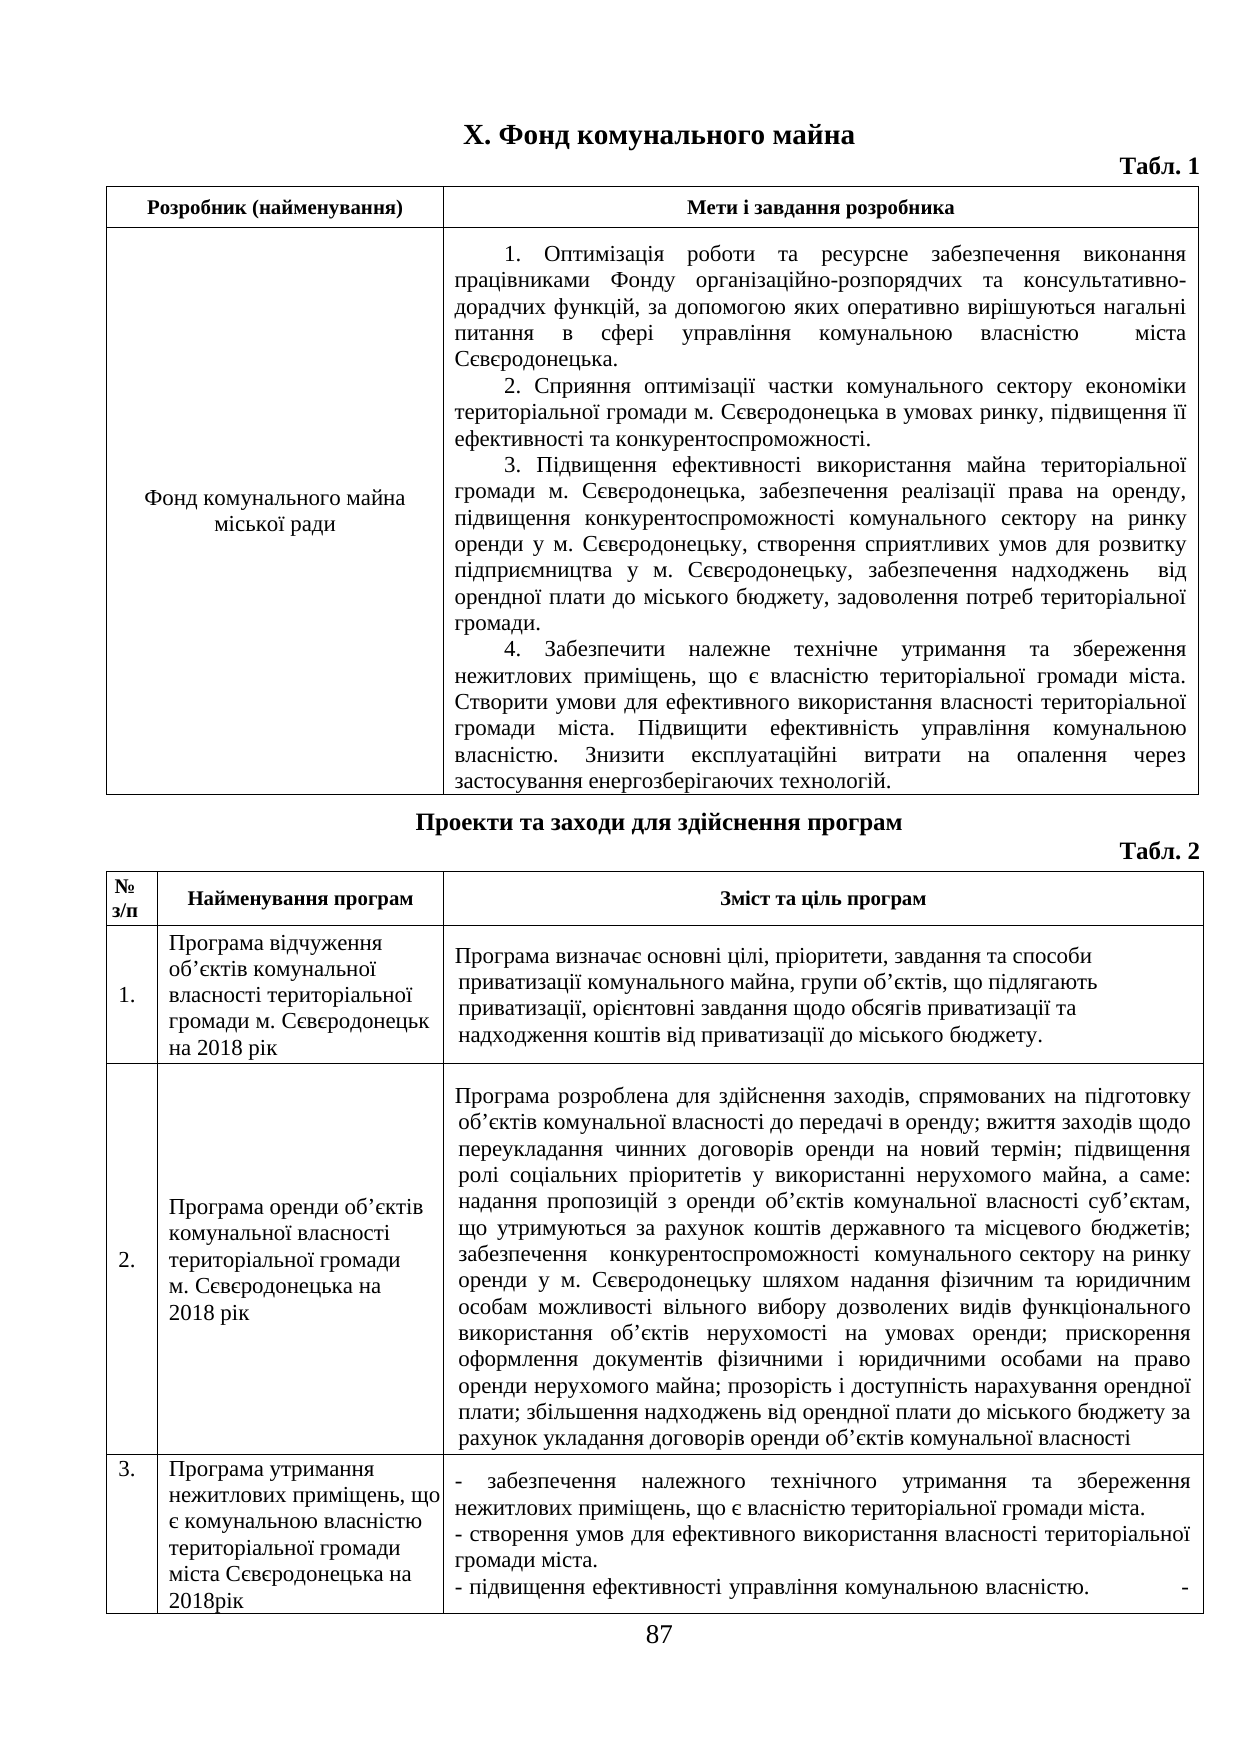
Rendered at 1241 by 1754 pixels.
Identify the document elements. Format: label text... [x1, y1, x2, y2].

text Табл. 2 [118, 836, 1200, 864]
text Х. Фонд комунального майна [118, 117, 1200, 151]
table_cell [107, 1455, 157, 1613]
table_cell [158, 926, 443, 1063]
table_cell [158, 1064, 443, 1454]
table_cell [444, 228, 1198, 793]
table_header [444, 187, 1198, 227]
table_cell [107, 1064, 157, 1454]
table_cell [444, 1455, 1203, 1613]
text Проекти та заходи для здійснення програм [118, 807, 1200, 836]
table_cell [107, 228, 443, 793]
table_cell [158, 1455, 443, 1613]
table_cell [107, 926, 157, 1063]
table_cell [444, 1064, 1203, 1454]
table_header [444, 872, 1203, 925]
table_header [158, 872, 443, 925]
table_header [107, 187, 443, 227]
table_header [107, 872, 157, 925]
text Табл. 1 [118, 151, 1200, 180]
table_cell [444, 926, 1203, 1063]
